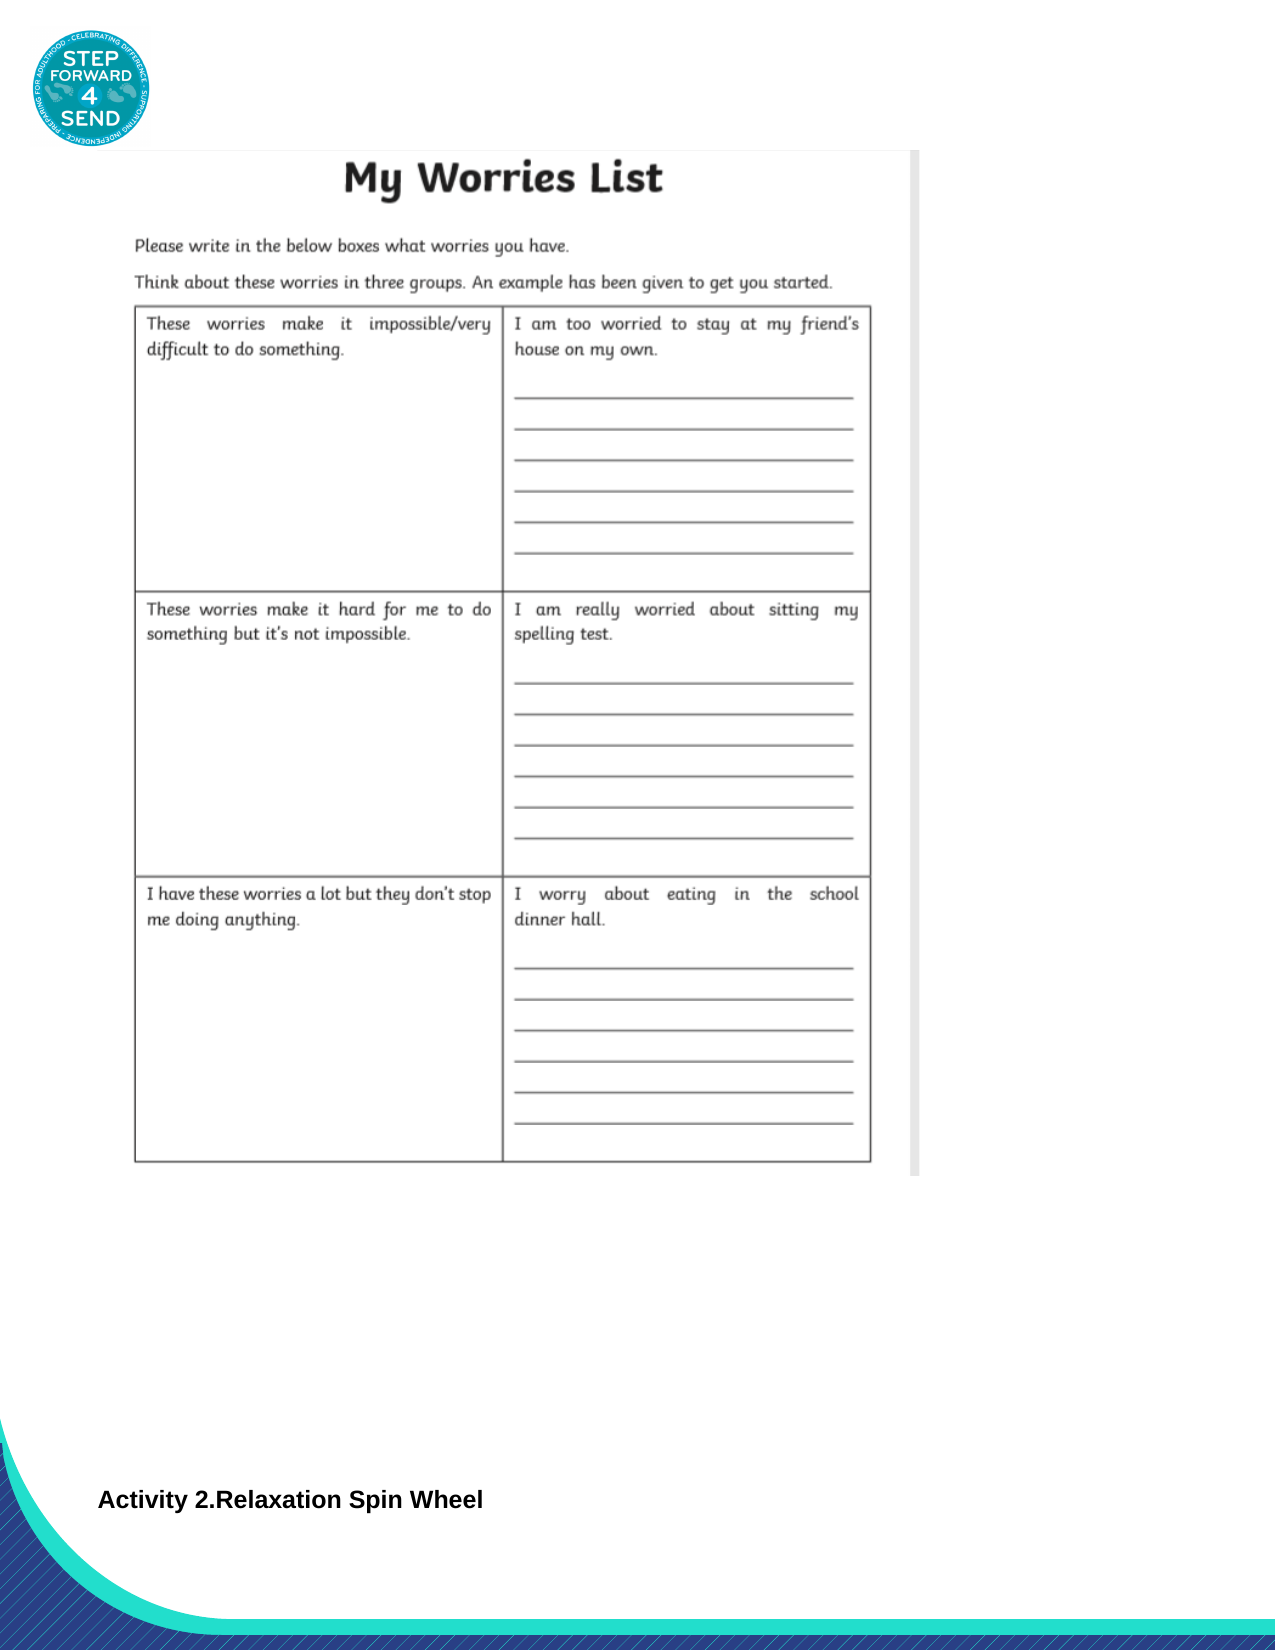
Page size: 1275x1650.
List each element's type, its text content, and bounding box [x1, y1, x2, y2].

text Activity 2.Relaxation Spin Wheel [97, 1485, 1177, 1514]
picture [29, 26, 152, 146]
